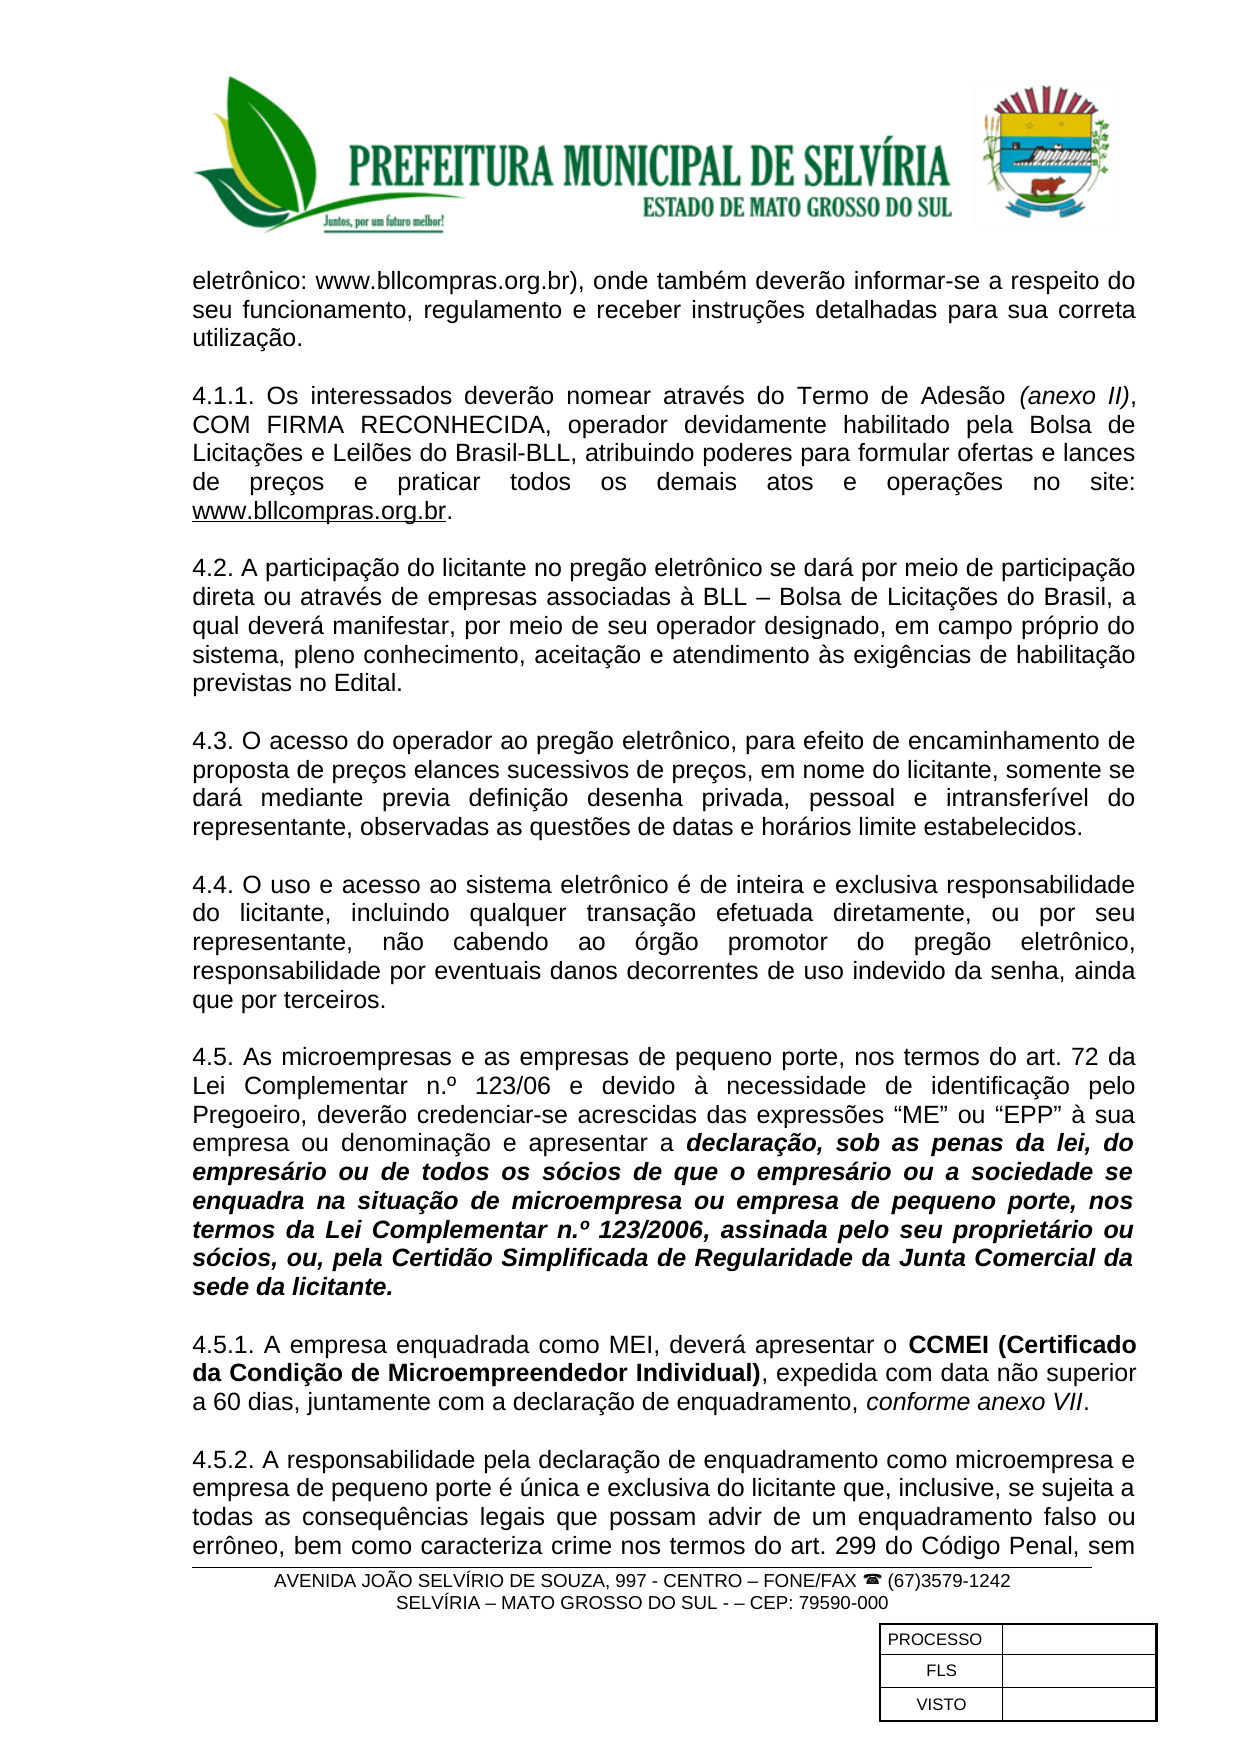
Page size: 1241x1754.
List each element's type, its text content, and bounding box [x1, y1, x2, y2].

picture [192, 75, 1136, 257]
text 4.1.1. Os interessados deverão nomear através do Termo de Adesão (anexo II), COM FIRMA RECONHECIDA, operador devidamente habilitado pela Bolsa de Licitações e Leilões do Brasil-BLL, atribuindo poderes para formular ofertas e lances de preços e praticar todos os demais atos e operações no site: www.bllcompras.org.br. [192, 381, 1137, 524]
text 4.3. O acesso do operador ao pregão eletrônico, para efeito de encaminhamento de proposta de preços elances sucessivos de preços, em nome do licitante, somente se dará mediante previa definição desenha privada, pessoal e intransferível do representante, observadas as questões de datas e horários limite estabelecidos. [192, 726, 1137, 841]
text 4.4. O uso e acesso ao sistema eletrônico é de inteira e exclusiva responsabilidade do licitante, incluindo qualquer transação efetuada diretamente, ou por seu representante, não cabendo ao órgão promotor do pregão eletrônico, responsabilidade por eventuais danos decorrentes de uso indevido da senha, ainda que por terceiros. [192, 869, 1137, 1013]
text 4.5. As microempresas e as empresas de pequeno porte, nos termos do art. 72 da Lei Complementar n.º 123/06 e devido à necessidade de identificação pelo Pregoeiro, deverão credenciar-se acrescidas das expressões “ME” ou “EPP” à sua empresa ou denominação e apresentar a declaração, sob as penas da lei, do empresário ou de todos os sócios de que o empresário ou a sociedade se enquadra na situação de microempresa ou empresa de pequeno porte, nos termos da Lei Complementar n.º 123/2006, assinada pelo seu proprietário ou sócios, ou, pela Certidão Simplificada de Regularidade da Junta Comercial da sede da licitante. [192, 1042, 1137, 1301]
text 4.2. A participação do licitante no pregão eletrônico se dará por meio de participação direta ou através de empresas associadas à BLL – Bolsa de Licitações do Brasil, a qual deverá manifestar, por meio de seu operador designado, em campo próprio do sistema, pleno conhecimento, aceitação e atendimento às exigências de habilitação previstas no Edital. [192, 553, 1137, 697]
text 4.5.1. A empresa enquadrada como MEI, deverá apresentar o CCMEI (Certificado da Condição de Microempreendedor Individual), expedida com data não superior a 60 dias, juntamente com a declaração de enquadramento, conforme anexo VII. [192, 1329, 1137, 1416]
